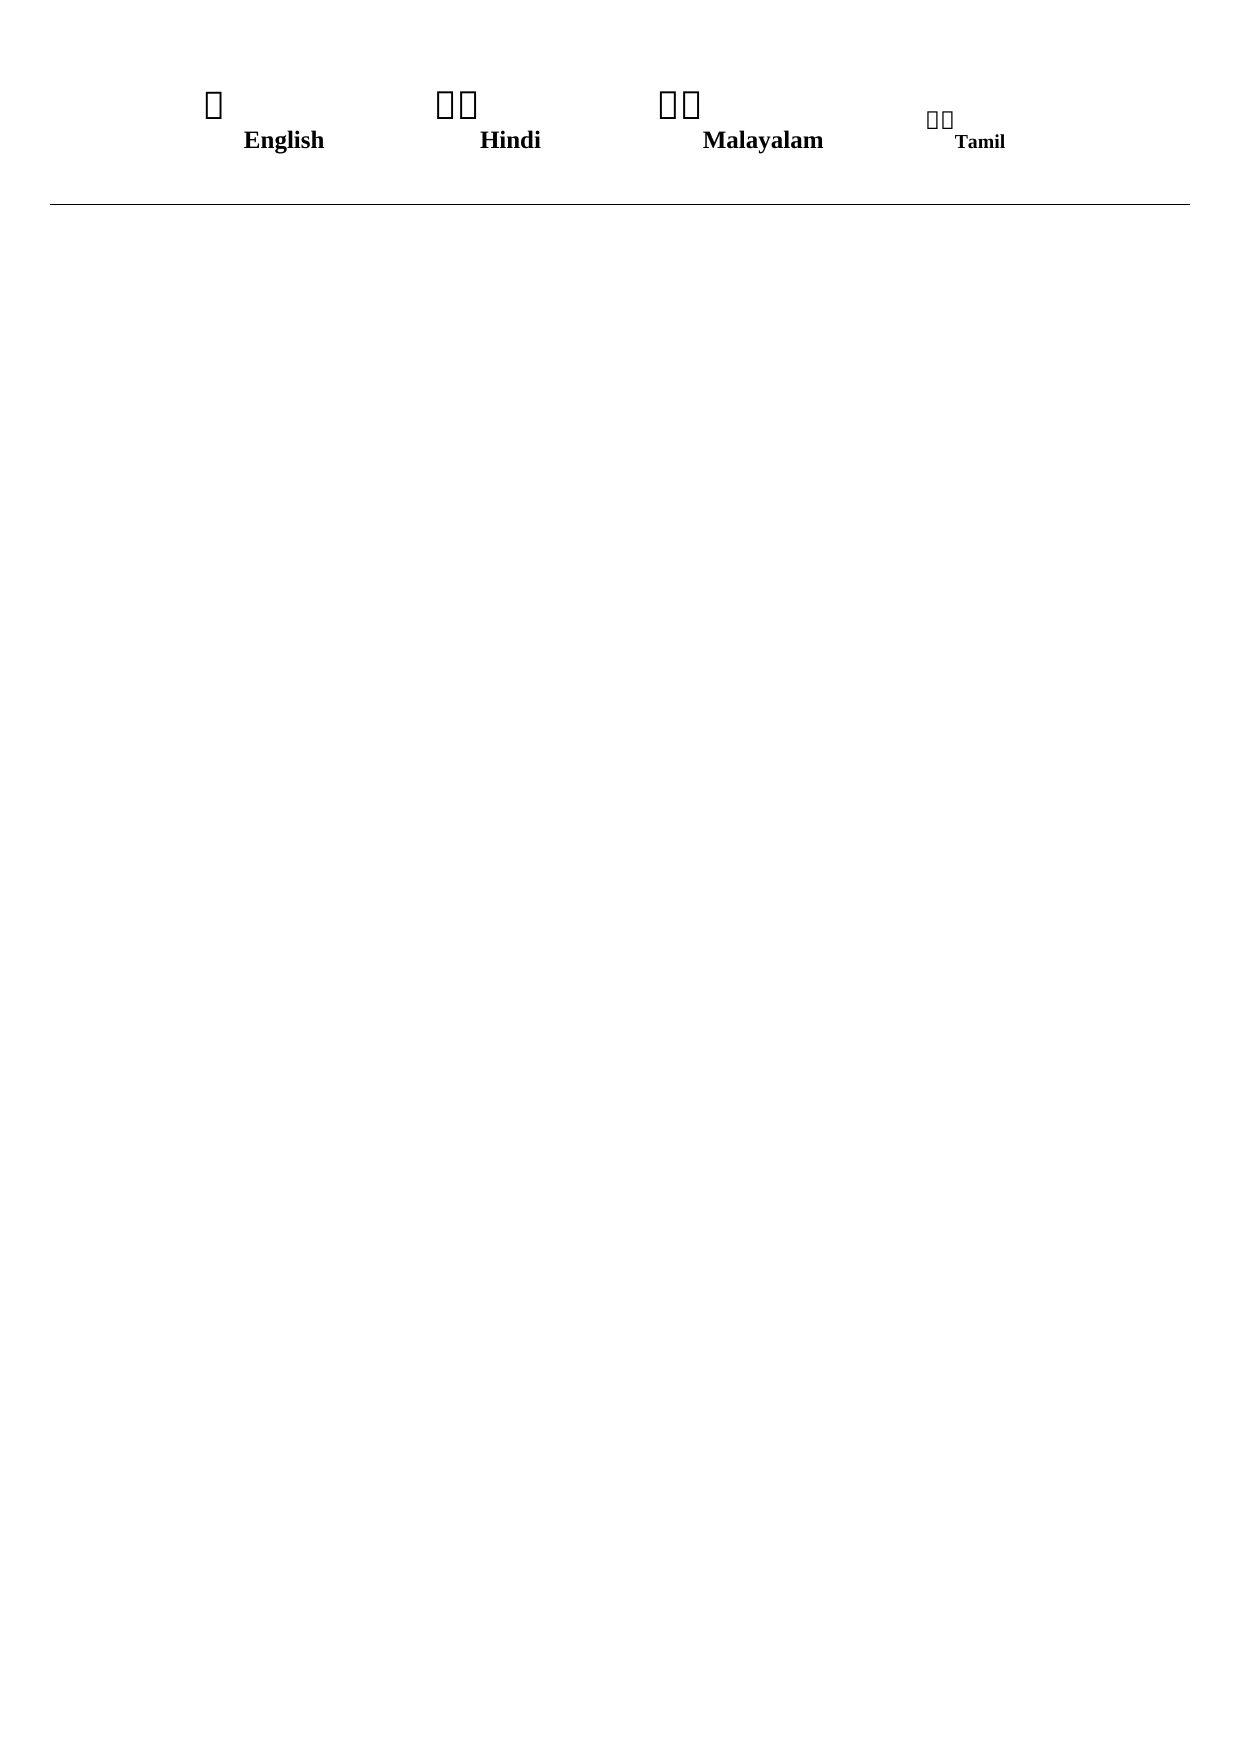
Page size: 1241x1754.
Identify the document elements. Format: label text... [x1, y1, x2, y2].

text  English Hindi Malayalam Tamil [202, 78, 1169, 168]
